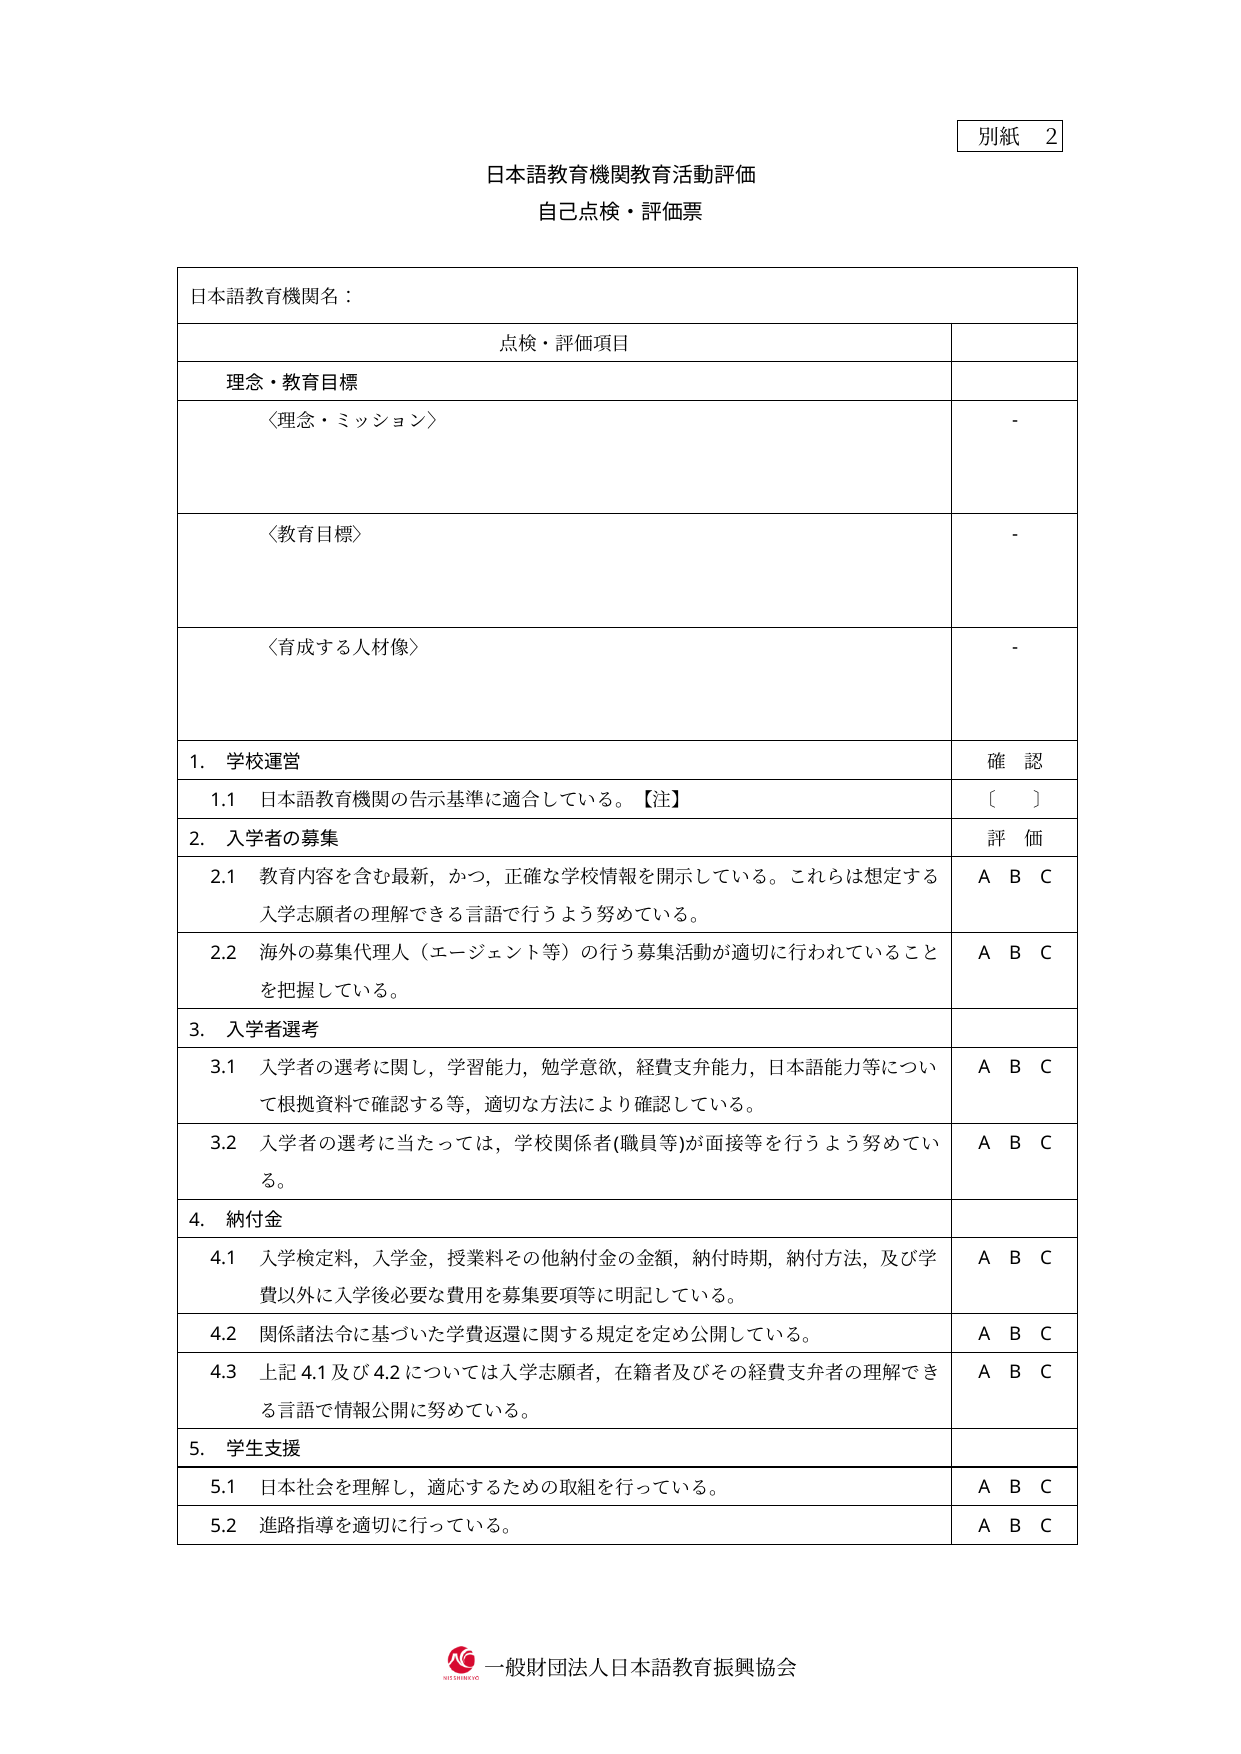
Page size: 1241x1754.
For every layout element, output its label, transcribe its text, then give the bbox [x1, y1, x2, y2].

table_cell 学生支援 [178, 1429, 951, 1466]
table_cell 日本語教育機関の告示基準に適合している。【注】 [248, 780, 951, 817]
text 別紙 ２ [177, 117, 1063, 154]
table_cell 理念・教育目標 [178, 362, 951, 400]
table_cell 入学検定料，入学金，授業料その他納付金の金額，納付時期，納付方法，及び学費以外に入学後必要な費用を募集要項等に明記している。 [248, 1238, 951, 1313]
table_cell 進路指導を適切に行っている。 [248, 1506, 951, 1543]
table_cell A B C [952, 1124, 1077, 1199]
table_cell 5.1 [178, 1468, 248, 1505]
table_cell 3.1 [178, 1048, 248, 1123]
text 日本語教育機関教育活動評価 [177, 154, 1063, 192]
table_cell 〈理念・ミッション〉 [248, 401, 951, 513]
table_cell 関係諸法令に基づいた学費返還に関する規定を定め公開している。 [248, 1314, 951, 1352]
table_cell A B C [952, 1468, 1077, 1505]
table_cell A B C [952, 1314, 1077, 1352]
table_cell A B C [952, 1048, 1077, 1123]
table_cell 〔 〕 [952, 780, 1077, 817]
table_cell A B C [952, 1506, 1077, 1543]
table_cell [952, 362, 1077, 400]
table_cell 学校運営 [178, 741, 951, 779]
table_cell - [952, 401, 1077, 513]
table_cell 点検・評価項目 [178, 324, 951, 361]
table_cell [178, 401, 248, 513]
table_cell 4.3 [178, 1353, 248, 1428]
table_cell [952, 1200, 1077, 1237]
table_cell 教育内容を含む最新，かつ，正確な学校情報を開示している。これらは想定する入学志願者の理解できる言語で行うよう努めている。 [248, 857, 951, 932]
table_cell A B C [952, 1238, 1077, 1313]
table_cell 納付金 [178, 1200, 951, 1237]
text 自己点検・評価票 [177, 192, 1063, 229]
table_cell [952, 1009, 1077, 1047]
table_cell - [952, 514, 1077, 627]
table_cell 5.2 [178, 1506, 248, 1543]
table_cell [178, 514, 248, 627]
table_cell - [952, 628, 1077, 740]
table_cell 確 認 [952, 741, 1077, 779]
table_cell 入学者の選考に当たっては，学校関係者(職員等)が面接等を行うよう努めている。 [248, 1124, 951, 1199]
table_cell [952, 1429, 1077, 1466]
table_cell 〈教育目標〉 [248, 514, 951, 627]
table_cell 〈育成する人材像〉 [248, 628, 951, 740]
table_cell 海外の募集代理人（エージェント等）の行う募集活動が適切に行われていることを把握している。 [248, 933, 951, 1008]
table_cell 上記4.1及び4.2については入学志願者，在籍者及びその経費支弁者の理解できる言語で情報公開に努めている。 [248, 1353, 951, 1428]
table_cell 4.2 [178, 1314, 248, 1352]
table_cell [178, 628, 248, 740]
table_cell 入学者選考 [178, 1009, 951, 1047]
table_cell 2.2 [178, 933, 248, 1008]
table_cell 評 価 [952, 819, 1077, 856]
table_cell A B C [952, 933, 1077, 1008]
table_header 日本語教育機関名： [178, 268, 1077, 323]
table_cell 4.1 [178, 1238, 248, 1313]
table_cell [952, 324, 1077, 361]
picture [443, 1646, 479, 1680]
table_cell 入学者の選考に関し，学習能力，勉学意欲，経費支弁能力，日本語能力等について根拠資料で確認する等，適切な方法により確認している。 [248, 1048, 951, 1123]
table_cell 日本社会を理解し，適応するための取組を行っている。 [248, 1468, 951, 1505]
table_cell A B C [952, 857, 1077, 932]
table_cell 1.1 [178, 780, 248, 817]
table_cell 2.1 [178, 857, 248, 932]
table_cell 3.2 [178, 1124, 248, 1199]
table_cell A B C [952, 1353, 1077, 1428]
table_cell 入学者の募集 [178, 819, 951, 856]
